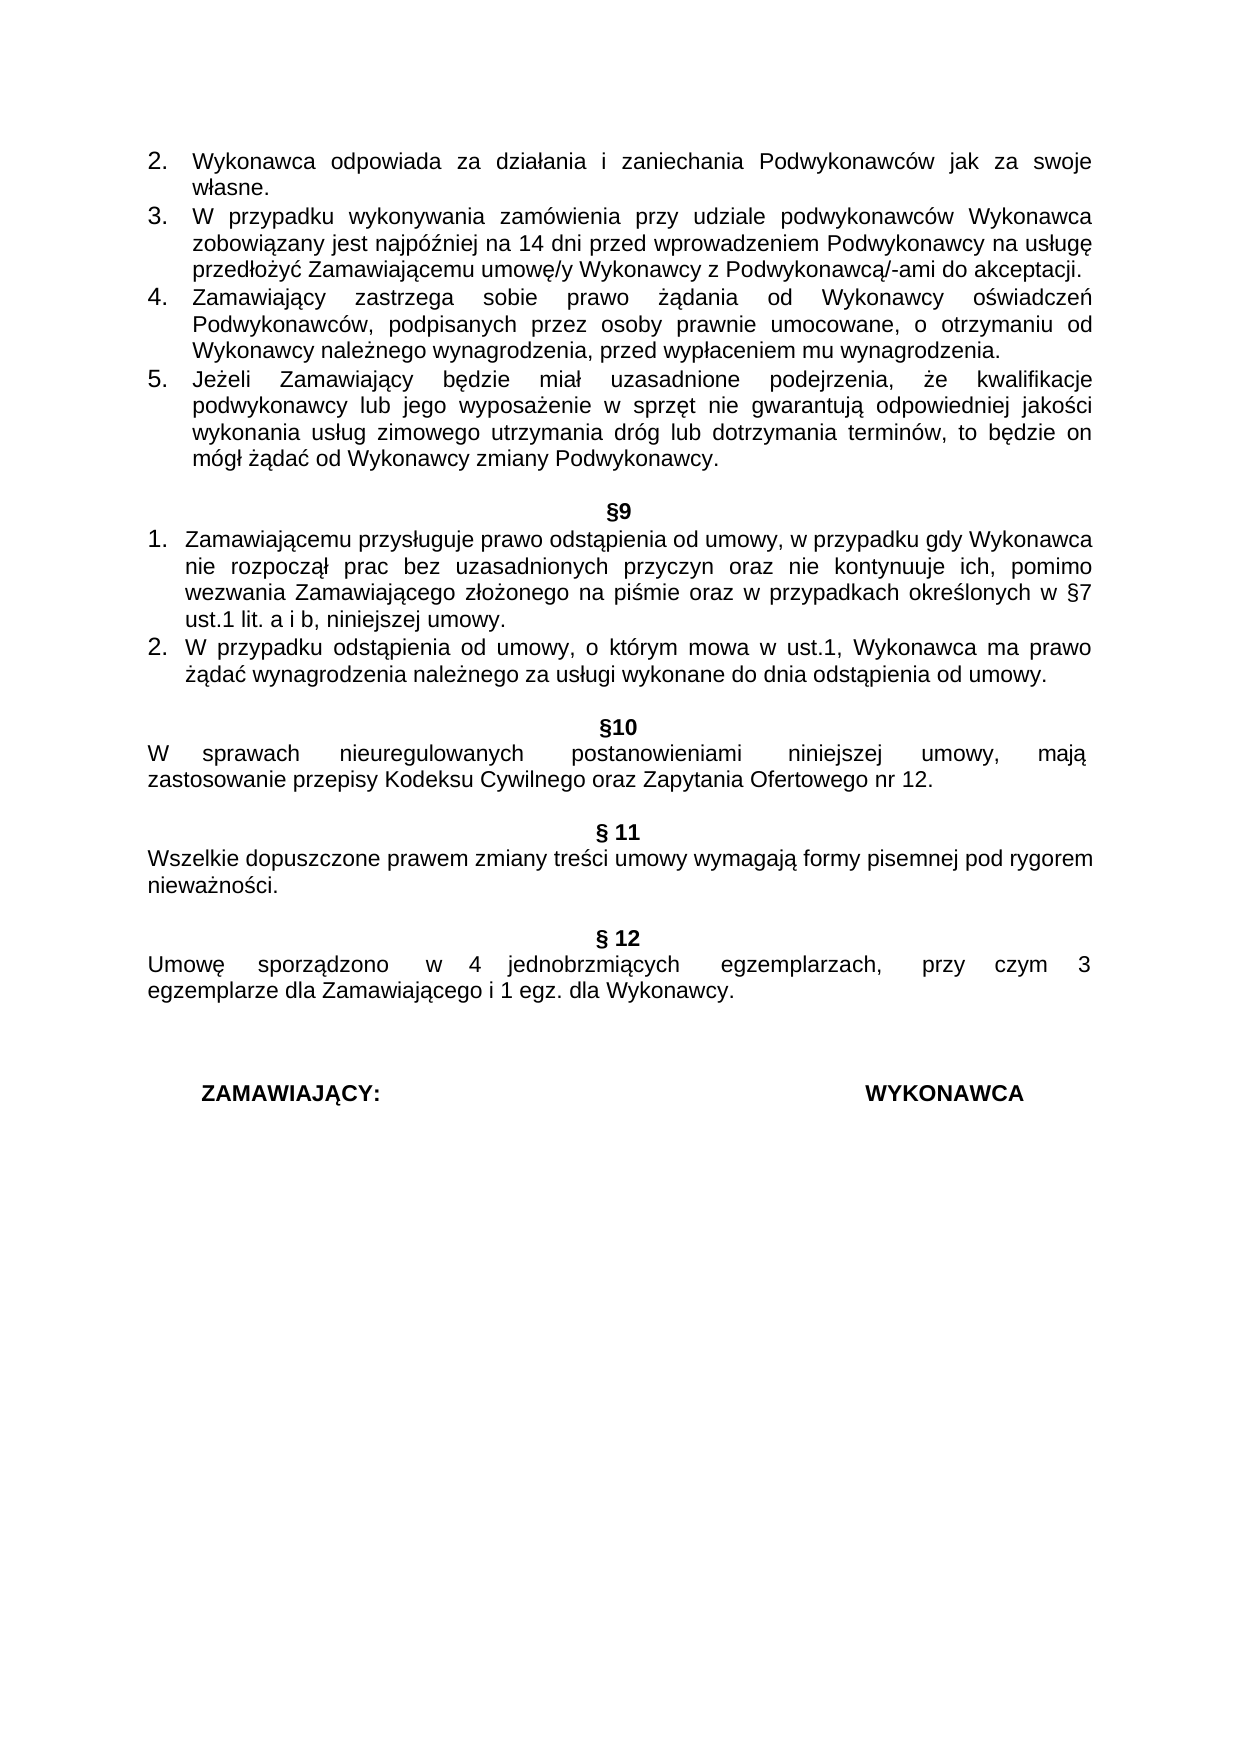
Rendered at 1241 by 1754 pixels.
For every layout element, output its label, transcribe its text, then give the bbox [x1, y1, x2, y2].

subtitle § 12 [596, 924, 1105, 951]
list Jeżeli Zamawiający będzie miał uzasadnione podejrzenia, że kwalifikacje podwykonawcy lub jego wyposażenie w sprzęt nie gwarantują odpowiedniej jakości wykonania usług zimowego utrzymania dróg lub dotrzymania terminów, to będzie on mógł żądać od Wykonawcy zmiany Podwykonawcy. [147, 364, 1093, 471]
subtitle §9 [606, 498, 1105, 524]
list Zamawiającemu przysługuje prawo odstąpienia od umowy, w przypadku gdy Wykonawca nie rozpoczął prac bez uzasadnionych przyczyn oraz nie kontynuuje ich, pomimo wezwania Zamawiającego złożonego na piśmie oraz w przypadkach określonych w §7 ust.1 lit. a i b, niniejszej umowy. [147, 524, 1093, 632]
subtitle §10 [599, 713, 1105, 740]
subtitle § 11 [596, 819, 1105, 845]
list Wykonawca odpowiada za działania i zaniechania Podwykonawców jak za swoje własne. [147, 146, 1092, 201]
subtitle ZAMAWIAJĄCY: WYKONAWCA [201, 1080, 1105, 1107]
text W sprawach nieuregulowanych postanowieniami niniejszej umowy, mają zastosowanie przepisy Kodeksu Cywilnego oraz Zapytania Ofertowego nr 12. [147, 740, 1092, 793]
text Wszelkie dopuszczone prawem zmiany treści umowy wymagają formy pisemnej pod rygorem nieważności. [147, 845, 1105, 898]
list W przypadku odstąpienia od umowy, o którym mowa w ust.1, Wykonawca ma prawo żądać wynagrodzenia należnego za usługi wykonane do dnia odstąpienia od umowy. [147, 632, 1093, 687]
text Umowę sporządzono w 4 jednobrzmiących egzemplarzach, przy czym 3 egzemplarze dla Zamawiającego i 1 egz. dla Wykonawcy. [147, 951, 1092, 1003]
list W przypadku wykonywania zamówienia przy udziale podwykonawców Wykonawca zobowiązany jest najpóźniej na 14 dni przed wprowadzeniem Podwykonawcy na usługę przedłożyć Zamawiającemu umowę/y Wykonawcy z Podwykonawcą/-ami do akceptacji. [147, 201, 1093, 282]
list Zamawiający zastrzega sobie prawo żądania od Wykonawcy oświadczeń Podwykonawców, podpisanych przez osoby prawnie umocowane, o otrzymaniu od Wykonawcy należnego wynagrodzenia, przed wypłaceniem mu wynagrodzenia. [147, 282, 1093, 364]
